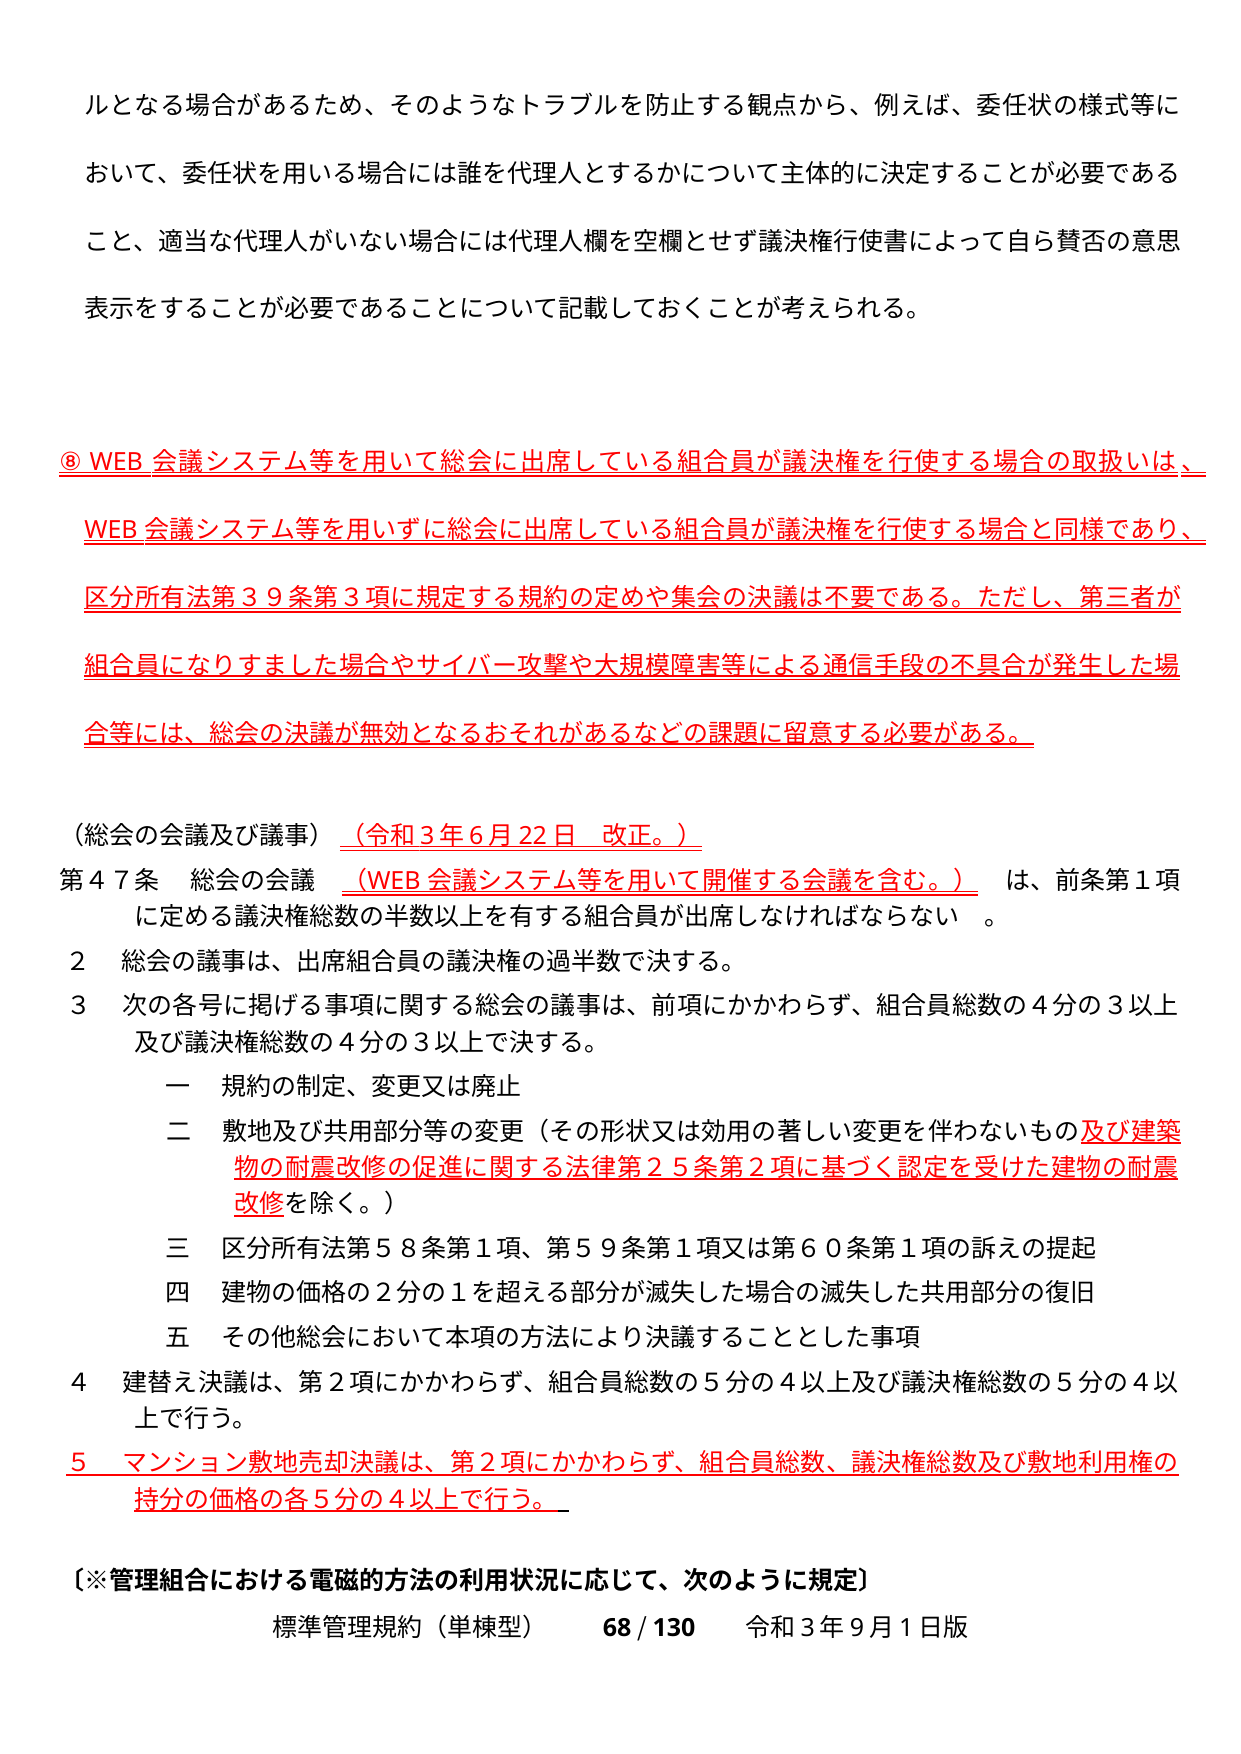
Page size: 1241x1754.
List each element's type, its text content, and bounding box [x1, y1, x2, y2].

text ４ 建替え決議は、第２項にかかわらず、組合員総数の５分の４以上及び議決権総数の５分の４以上で行う。 [59, 1362, 1181, 1434]
text 一 規約の制定、変更又は廃止 [59, 1067, 1181, 1103]
text （総会の会議及び議事） （令和3年6月22日 改正。） [59, 816, 1181, 852]
text ５ マンション敷地売却決議は、第２項にかかわらず、組合員総数、議決権総数及び敷地利用権の持分の価格の各５分の４以上で行う。 [59, 1443, 1181, 1515]
text ⑧ WEB 会議システム等を用いて総会に出席している組合員が議決権を行使する場合の取扱いは、WEB 会議システム等を用いずに総会に出席している組合員が議決権を行使する場合と同様であり、区分所有法第３９条第３項に規定する規約の定めや集会の決議は不要である。ただし、第三者が組合員になりすました場合やサイバー攻撃や大規模障害等による通信手段の不具合が発生した場合等には、総会の決議が無効となるおそれがあるなどの課題に留意する必要がある。 [59, 426, 1181, 765]
text 四 建物の価格の２分の１を超える部分が滅失した場合の滅失した共用部分の復旧 [59, 1273, 1181, 1309]
text 三 区分所有法第５８条第１項、第５９条第１項又は第６０条第１項の訴えの提起 [59, 1228, 1181, 1264]
text 〔※管理組合における電磁的方法の利用状況に応じて、次のように規定〕 [59, 1561, 1181, 1597]
text 二 敷地及び共用部分等の変更（その形状又は効用の著しい変更を伴わないもの及び建築物の耐震改修の促進に関する法律第２５条第２項に基づく認定を受けた建物の耐震改修を除く。） [159, 1111, 1181, 1220]
text 第４７条 総会の会議 （WEB 会議システム等を用いて開催する会議を含む。） は、前条第１項に定める議決権総数の半数以上を有する組合員が出席しなければならない 。 [59, 860, 1181, 933]
text 五 その他総会において本項の方法により決議することとした事項 [59, 1317, 1181, 1354]
text ２ 総会の議事は、出席組合員の議決権の過半数で決する。 [59, 941, 1181, 977]
text ３ 次の各号に掲げる事項に関する総会の議事は、前項にかかわらず、組合員総数の４分の３以上及び議決権総数の４分の３以上で決する。 [59, 986, 1181, 1058]
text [59, 69, 1181, 341]
